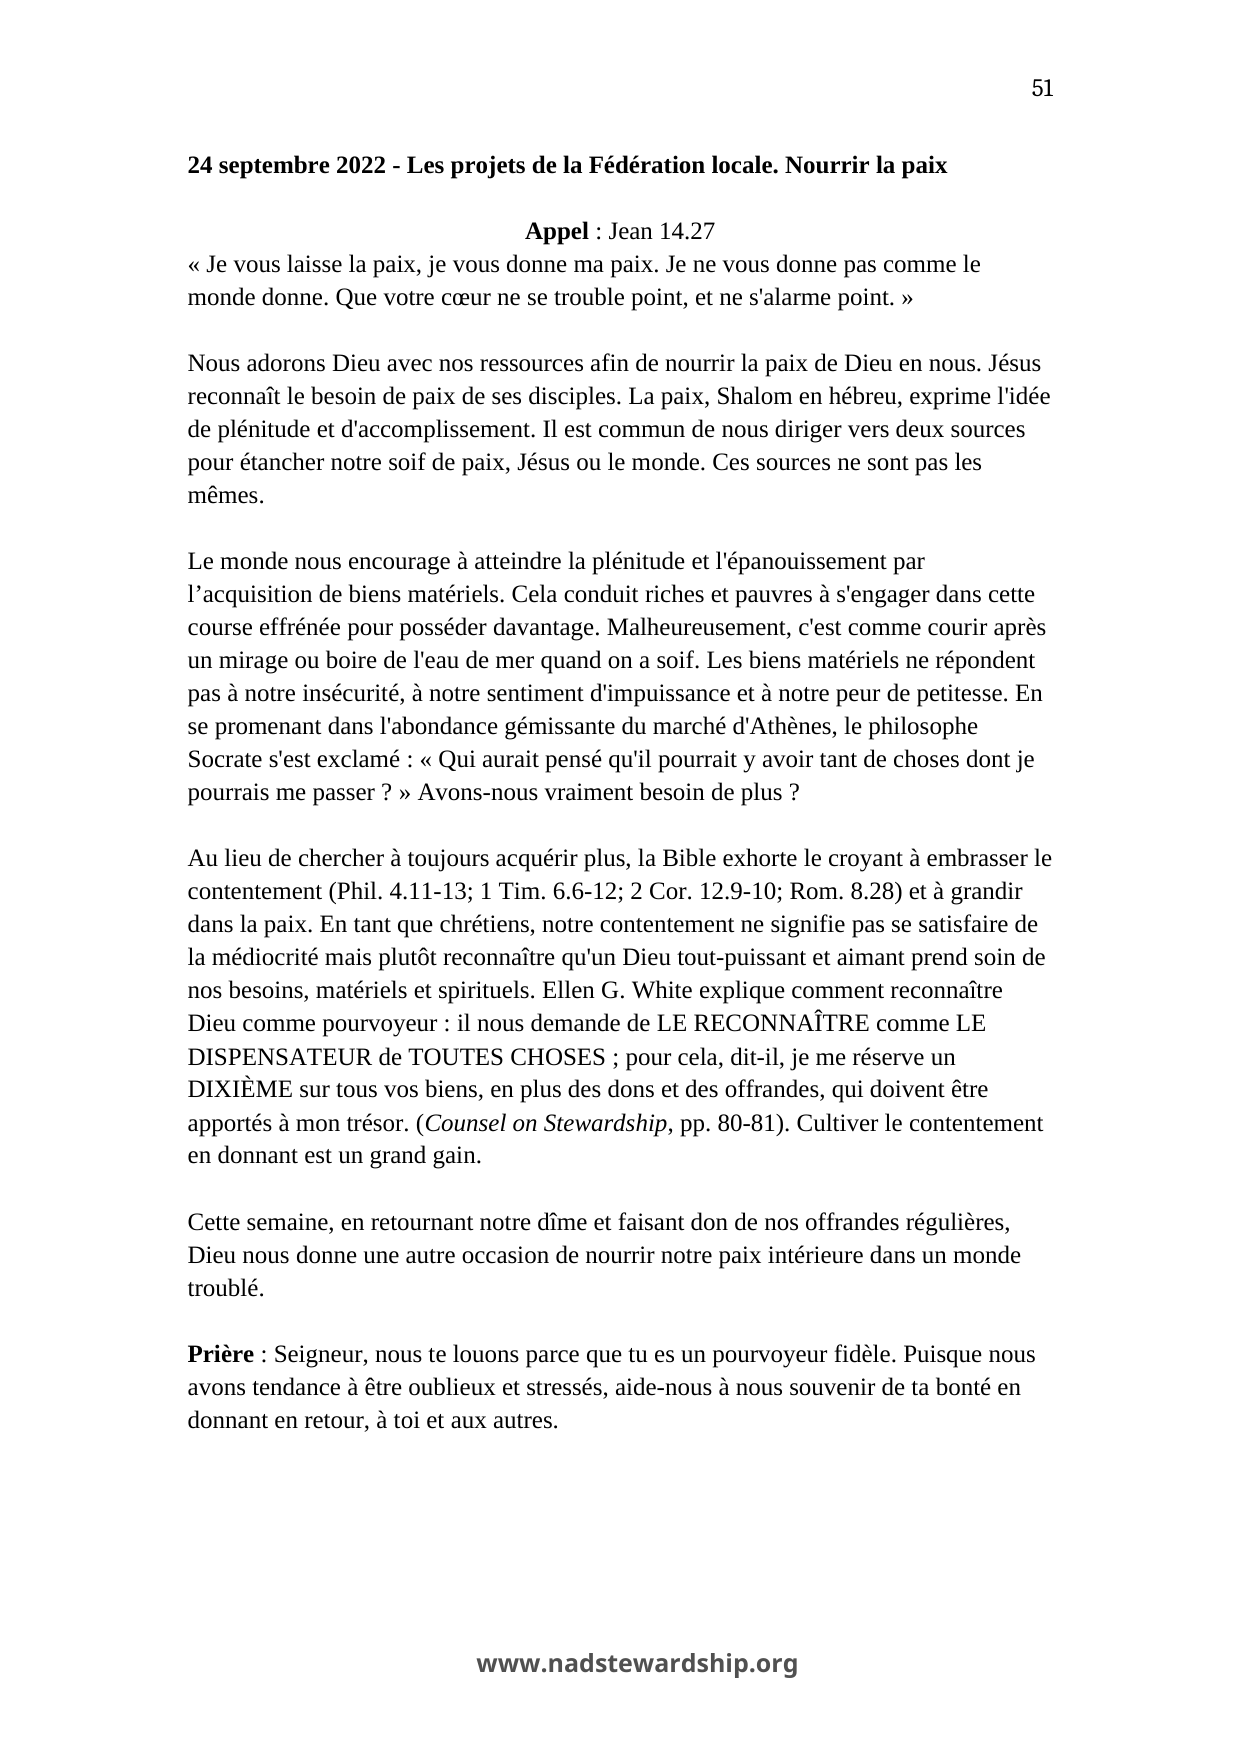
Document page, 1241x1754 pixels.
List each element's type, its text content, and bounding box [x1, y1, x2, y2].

text Le monde nous encourage à atteindre la plénitude et l'épanouissement par l’acquisition de biens matériels. Cela conduit riches et pauvres à s'engager dans cette course effrénée pour posséder davantage. Malheureusement, c'est comme courir après un mirage ou boire de l'eau de mer quand on a soif. Les biens matériels ne répondent pas à notre insécurité, à notre sentiment d'impuissance et à notre peur de petitesse. En se promenant dans l'abondance gémissante du marché d'Athènes, le philosophe Socrate s'est exclamé : « Qui aurait pensé qu'il pourrait y avoir tant de choses dont je pourrais me passer ? » Avons-nous vraiment besoin de plus ? [187, 546, 1053, 806]
text 24 septembre 2022 - Les projets de la Fédération locale. Nourrir la paix [187, 150, 1053, 179]
text Prière : Seigneur, nous te louons parce que tu es un pourvoyeur fidèle. Puisque nous avons tendance à être oublieux et stressés, aide-nous à nous souvenir de ta bonté en donnant en retour, à toi et aux autres. [187, 1339, 1053, 1433]
text Au lieu de chercher à toujours acquérir plus, la Bible exhorte le croyant à embrasser le contentement (Phil. 4.11-13; 1 Tim. 6.6-12; 2 Cor. 12.9-10; Rom. 8.28) et à grandir dans la paix. En tant que chrétiens, notre contentement ne signifie pas se satisfaire de la médiocrité mais plutôt reconnaître qu'un Dieu tout-puissant et aimant prend soin de nos besoins, matériels et spirituels. Ellen G. White explique comment reconnaître Dieu comme pourvoyeur : il nous demande de LE RECONNAÎTRE comme LE DISPENSATEUR de TOUTES CHOSES ; pour cela, dit-il, je me réserve un DIXIÈME sur tous vos biens, en plus des dons et des offrandes, qui doivent être apportés à mon trésor. (Counsel on Stewardship, pp. 80-81). Cultiver le contentement en donnant est un grand gain. [187, 843, 1053, 1169]
text Appel : Jean 14.27 [187, 216, 1053, 245]
text « Je vous laisse la paix, je vous donne ma paix. Je ne vous donne pas comme le monde donne. Que votre cœur ne se trouble point, et ne s'alarme point. » [187, 249, 1053, 311]
text Nous adorons Dieu avec nos ressources afin de nourrir la paix de Dieu en nous. Jésus reconnaît le besoin de paix de ses disciples. La paix, Shalom en hébreu, exprime l'idée de plénitude et d'accomplissement. Il est commun de nous diriger vers deux sources pour étancher notre soif de paix, Jésus ou le monde. Ces sources ne sont pas les mêmes. [187, 348, 1053, 509]
text Cette semaine, en retournant notre dîme et faisant don de nos offrandes régulières, Dieu nous donne une autre occasion de nourrir notre paix intérieure dans un monde troublé. [187, 1207, 1053, 1301]
